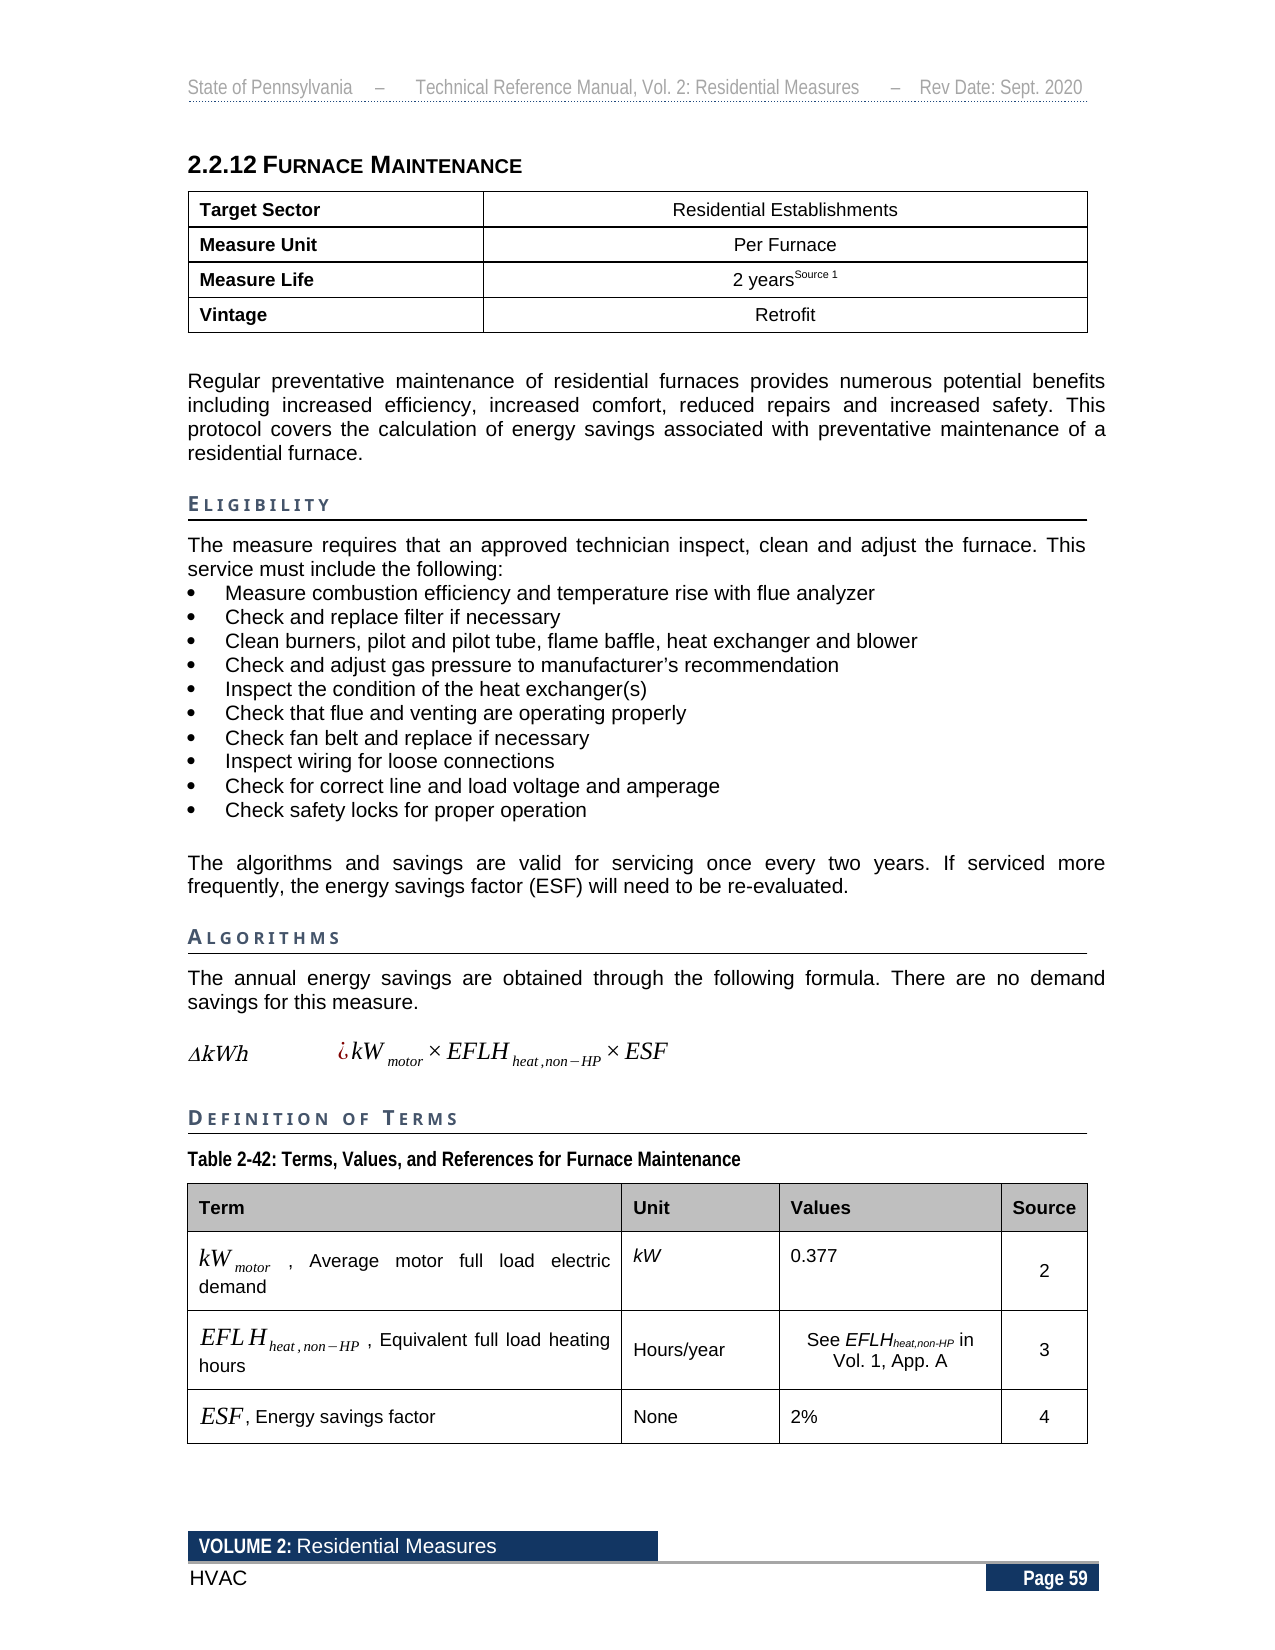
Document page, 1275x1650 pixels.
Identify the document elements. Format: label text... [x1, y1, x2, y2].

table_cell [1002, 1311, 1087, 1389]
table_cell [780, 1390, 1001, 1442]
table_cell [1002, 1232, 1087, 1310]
list Check and replace filter if necessary [187, 605, 1087, 629]
list Check for correct line and load voltage and amperage [187, 773, 1087, 797]
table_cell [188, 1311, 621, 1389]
list Check and adjust gas pressure to manufacturer’s recommendation [187, 653, 1087, 677]
text kWh [187, 1038, 1087, 1069]
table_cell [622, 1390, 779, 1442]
text The annual energy savings are obtained through the following formula. There are no demand savings for this measure. [187, 966, 1107, 1014]
list Inspect wiring for loose connections [187, 749, 1087, 773]
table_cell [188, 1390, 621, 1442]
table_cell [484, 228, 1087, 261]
list Inspect the condition of the heat exchanger(s) [187, 677, 1087, 701]
subtitle Furnace Maintenance [187, 150, 1087, 179]
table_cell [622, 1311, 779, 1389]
text The algorithms and savings are valid for servicing once every two years. If serviced more frequently, the energy savings factor (ESF) will need to be re-evaluated. [187, 850, 1107, 898]
text Algorithms [187, 922, 1087, 954]
text Table 2-42: Terms, Values, and References for Furnace Maintenance [187, 1147, 1087, 1171]
list Clean burners, pilot and pilot tube, flame baffle, heat exchanger and blower [187, 629, 1087, 653]
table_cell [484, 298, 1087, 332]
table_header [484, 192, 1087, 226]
list Check safety locks for proper operation [187, 797, 1087, 822]
text Regular preventative maintenance of residential furnaces provides numerous potential benefits including increased efficiency, increased comfort, reduced repairs and increased safety. This protocol covers the calculation of energy savings associated with preventative maintenance of a residential furnace. [187, 369, 1107, 465]
list Measure combustion efficiency and temperature rise with flue analyzer [187, 581, 1087, 605]
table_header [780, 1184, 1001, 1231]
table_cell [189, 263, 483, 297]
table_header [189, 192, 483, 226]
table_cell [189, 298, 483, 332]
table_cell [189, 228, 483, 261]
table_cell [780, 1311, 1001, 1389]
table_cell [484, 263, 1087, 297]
text Definition of Terms [187, 1103, 1087, 1134]
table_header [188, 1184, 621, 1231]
list Check that flue and venting are operating properly [187, 701, 1087, 725]
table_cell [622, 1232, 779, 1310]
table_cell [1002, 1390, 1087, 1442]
text Eligibility [187, 489, 1087, 521]
list Check fan belt and replace if necessary [187, 725, 1087, 749]
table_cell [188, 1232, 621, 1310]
text The measure requires that an approved technician inspect, clean and adjust the furnace. This service must include the following: [187, 533, 1087, 581]
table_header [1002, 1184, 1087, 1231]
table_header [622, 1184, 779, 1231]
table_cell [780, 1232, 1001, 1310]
